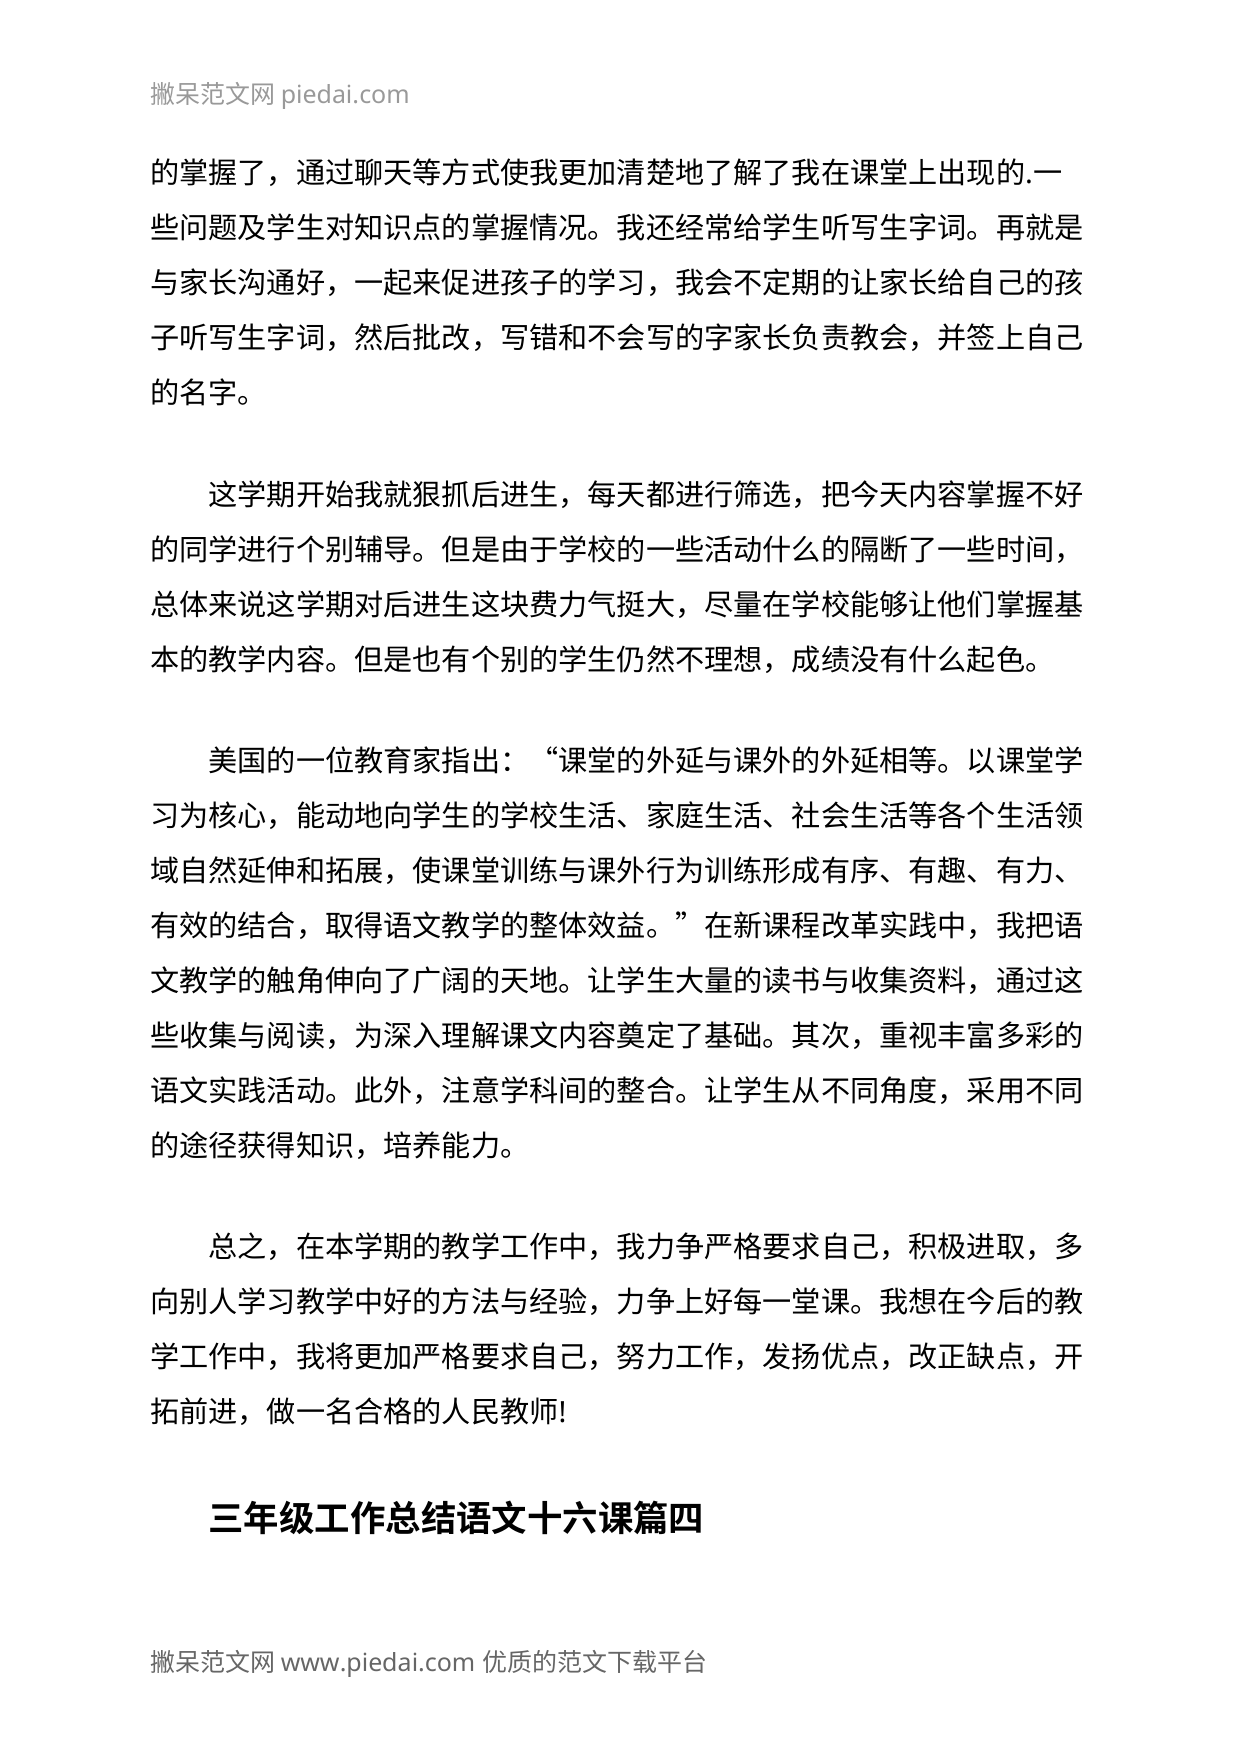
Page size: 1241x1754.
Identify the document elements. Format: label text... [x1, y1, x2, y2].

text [150, 150, 1090, 412]
text 这学期开始我就狠抓后进生，每天都进行筛选，把今天内容掌握不好的同学进行个别辅导。但是由于学校的一些活动什么的隔断了一些时间，总体来说这学期对后进生这块费力气挺大，尽量在学校能够让他们掌握基本的教学内容。但是也有个别的学生仍然不理想，成绩没有什么起色。 [150, 471, 1090, 678]
text 总之，在本学期的教学工作中，我力争严格要求自己，积极进取，多向别人学习教学中好的方法与经验，力争上好每一堂课。我想在今后的教学工作中，我将更加严格要求自己，努力工作，发扬优点，改正缺点，开拓前进，做一名合格的人民教师! [150, 1224, 1090, 1431]
text 美国的一位教育家指出：“课堂的外延与课外的外延相等。以课堂学习为核心，能动地向学生的学校生活、家庭生活、社会生活等各个生活领域自然延伸和拓展，使课堂训练与课外行为训练形成有序、有趣、有力、有效的结合，取得语文教学的整体效益。”在新课程改革实践中，我把语文教学的触角伸向了广阔的天地。让学生大量的读书与收集资料，通过这些收集与阅读，为深入理解课文内容奠定了基础。其次，重视丰富多彩的语文实践活动。此外，注意学科间的整合。让学生从不同角度，采用不同的途径获得知识，培养能力。 [150, 738, 1090, 1164]
text 三年级工作总结语文十六课篇四 [150, 1491, 1090, 1542]
